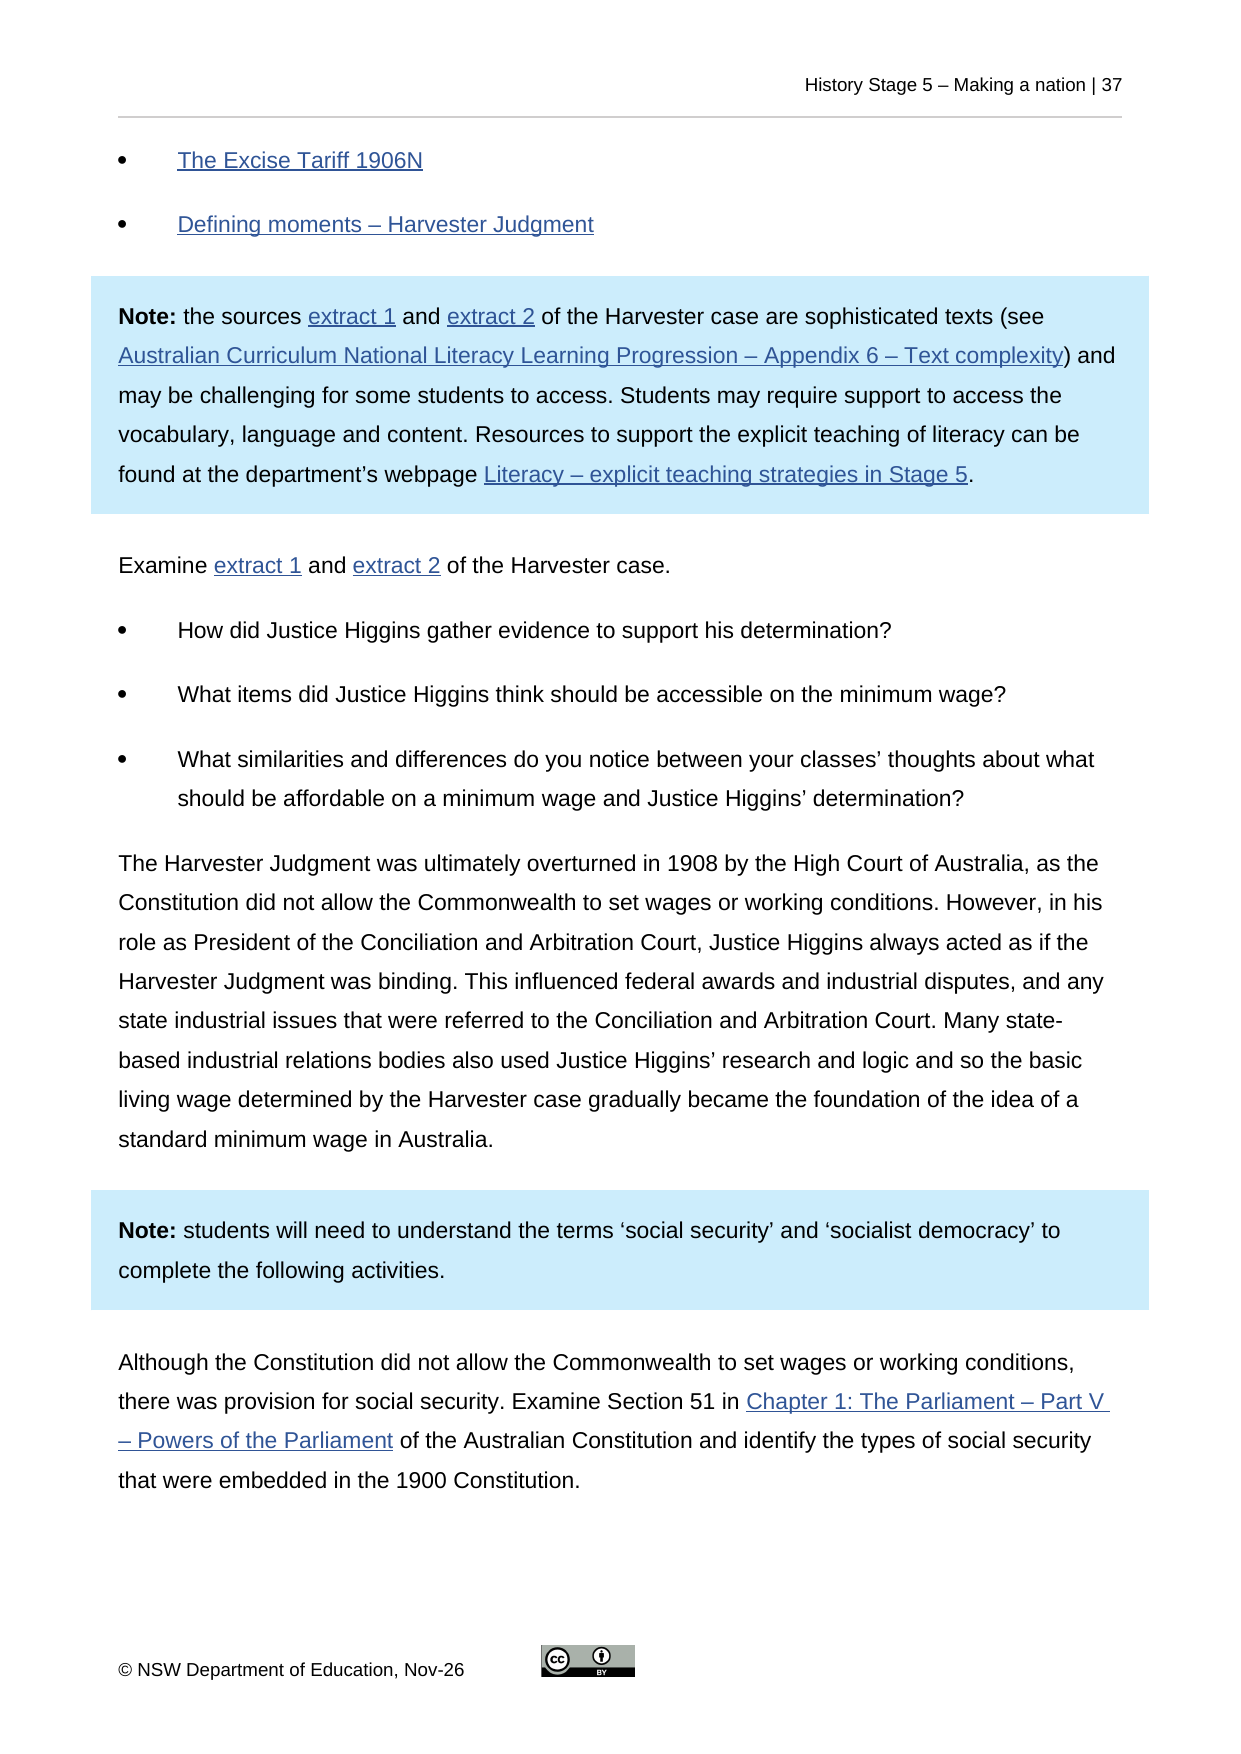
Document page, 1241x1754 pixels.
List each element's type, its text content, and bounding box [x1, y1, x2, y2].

text Examine extract 1 and extract 2 of the Harvester case. [118, 552, 1122, 578]
text Note: students will need to understand the terms ‘social security’ and ‘socialist democracy’ to complete the following activities. [97, 1197, 1143, 1304]
list How did Justice Higgins gather evidence to support his determination? [118, 617, 1122, 643]
list What items did Justice Higgins think should be accessible on the minimum wage? [118, 681, 1122, 707]
picture [541, 1645, 635, 1677]
list The Excise Tariff 1906N [118, 147, 1122, 173]
text Note: the sources extract 1 and extract 2 of the Harvester case are sophisticated texts (see Australian Curriculum National Literacy Learning Progression – Appendix 6 – Text complexity) and may be challenging for some students to access. Students may require support to access the vocabulary, language and content. Resources to support the explicit teaching of literacy can be found at the department’s webpage Literacy – explicit teaching strategies in Stage 5. [97, 282, 1143, 508]
text The Harvester Judgment was ultimately overturned in 1908 by the High Court of Australia, as the Constitution did not allow the Commonwealth to set wages or working conditions. However, in his role as President of the Conciliation and Arbitration Court, Justice Higgins always acted as if the Harvester Judgment was binding. This influenced federal awards and industrial disputes, and any state industrial issues that were referred to the Conciliation and Arbitration Court. Many state-based industrial relations bodies also used Justice Higgins’ research and logic and so the basic living wage determined by the Harvester case gradually became the foundation of the idea of a standard minimum wage in Australia. [118, 849, 1122, 1152]
text Although the Constitution did not allow the Commonwealth to set wages or working conditions, there was provision for social security. Examine Section 51 in Chapter 1: The Parliament – Part V – Powers of the Parliament of the Australian Constitution and identify the types of social security that were embedded in the 1900 Constitution. [118, 1348, 1122, 1493]
list Defining moments – Harvester Judgment [118, 211, 1122, 237]
list What similarities and differences do you notice between your classes’ thoughts about what should be affordable on a minimum wage and Justice Higgins’ determination? [118, 746, 1122, 811]
